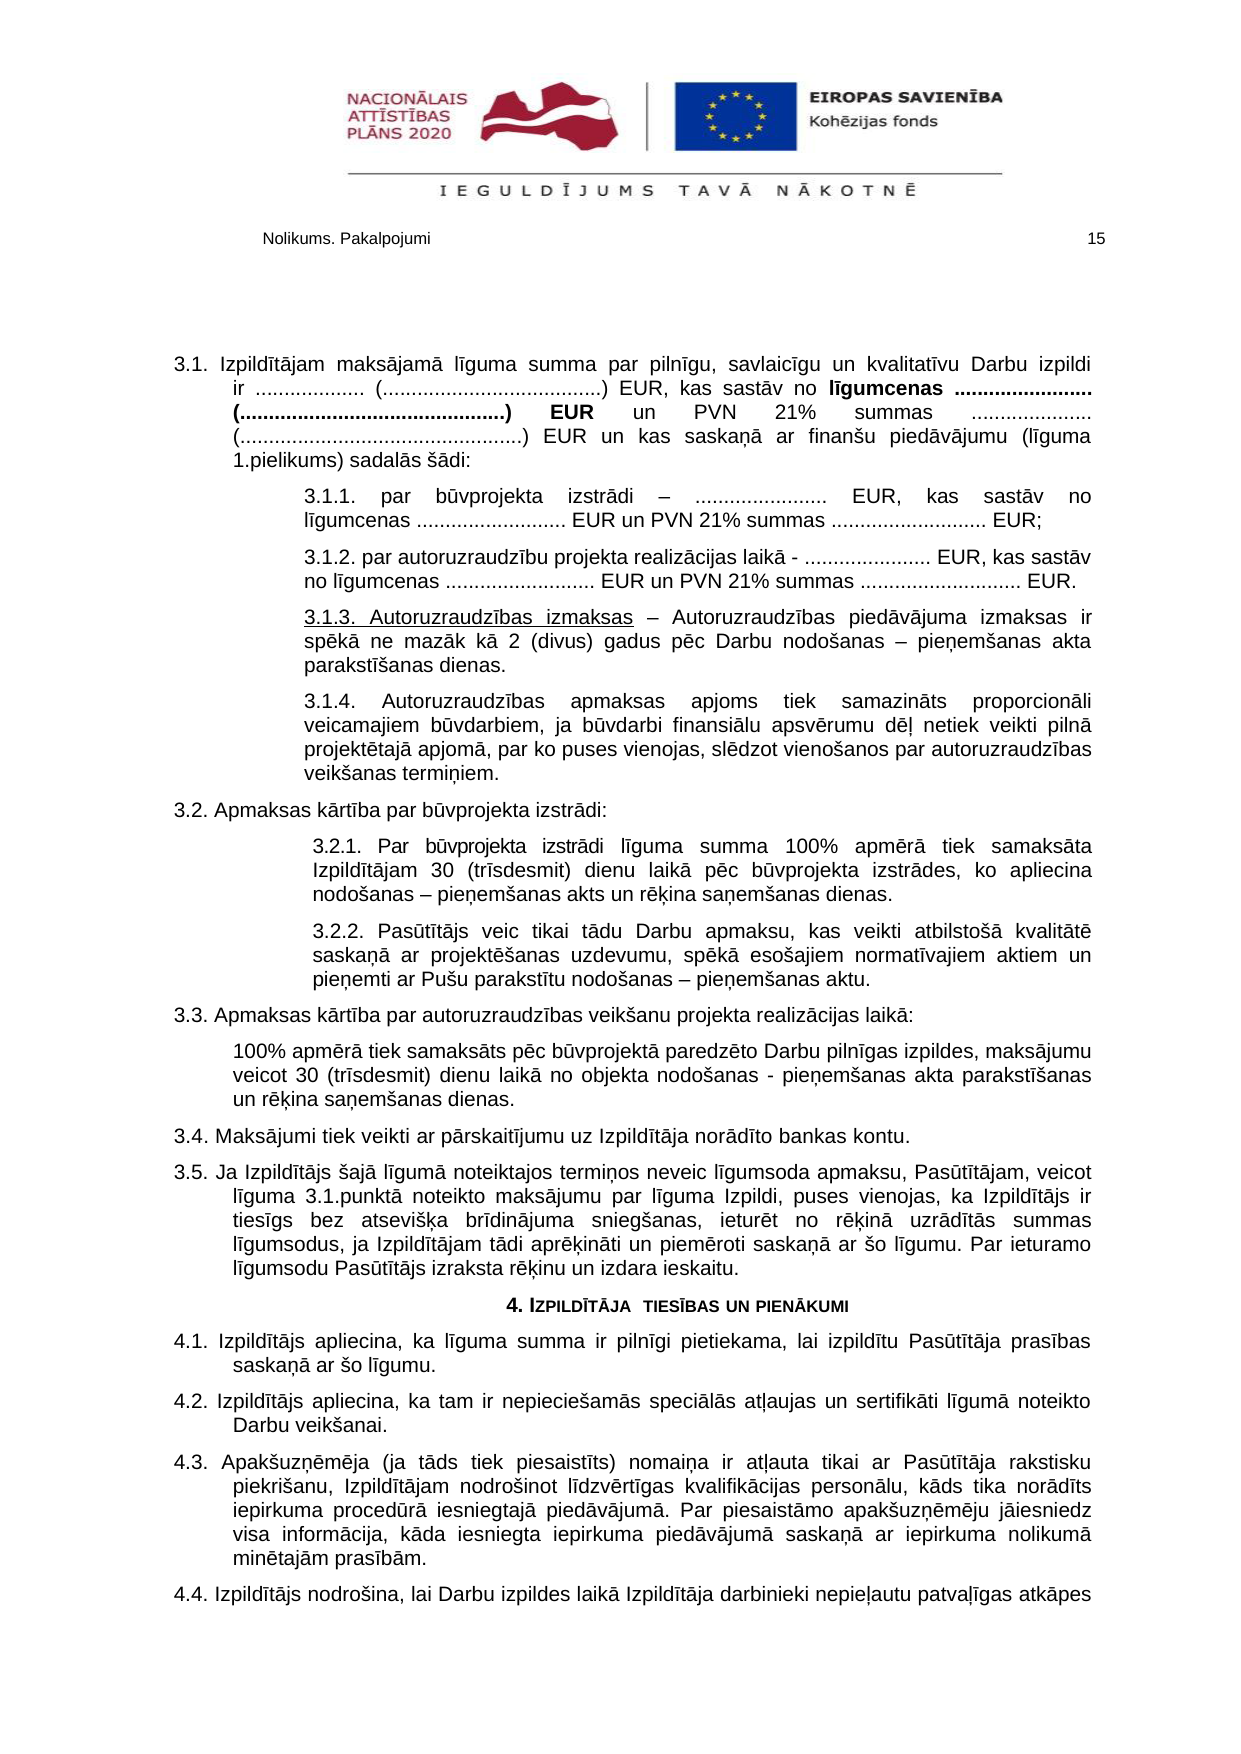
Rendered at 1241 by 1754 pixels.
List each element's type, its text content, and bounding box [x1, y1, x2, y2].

list 3.1. Izpildītājam maksājamā līguma summa par pilnīgu, savlaicīgu un kvalitatīvu Darbu izpildi ir ................... (......................................) EUR, kas sastāv no līgumcenas ........................ (..............................................) EUR un PVN 21% summas ..................... (.................................................) EUR un kas saskaņā ar finanšu piedāvājumu (līguma 1.pielikums) sadalās šādi: [173, 352, 1093, 472]
text 4. Izpildītāja tiesības un pienākumi [262, 1292, 1093, 1316]
text 3.4. Maksājumi tiek veikti ar pārskaitījumu uz Izpildītāja norādīto bankas kontu. [173, 1124, 1093, 1148]
list 3.2.1. Par būvprojekta izstrādi līguma summa 100% apmērā tiek samaksāta Izpildītājam 30 (trīsdesmit) dienu laikā pēc būvprojekta izstrādes, ko apliecina nodošanas – pieņemšanas akts un rēķina saņemšanas dienas. [262, 834, 1093, 906]
picture [342, 73, 1013, 204]
list 4.1. Izpildītājs apliecina, ka līguma summa ir pilnīgi pietiekama, lai izpildītu Pasūtītāja prasības saskaņā ar šo līgumu. [173, 1329, 1093, 1377]
text 3.5. Ja Izpildītājs šajā līgumā noteiktajos termiņos neveic līgumsoda apmaksu, Pasūtītājam, veicot līguma 3.1.punktā noteikto maksājumu par līguma Izpildi, puses vienojas, ka Izpildītājs ir tiesīgs bez atsevišķa brīdinājuma sniegšanas, ieturēt no rēķinā uzrādītās summas līgumsodus, ja Izpildītājam tādi aprēķināti un piemēroti saskaņā ar šo līgumu. Par ieturamo līgumsodu Pasūtītājs izraksta rēķinu un izdara ieskaitu. [173, 1160, 1093, 1280]
text 100% apmērā tiek samaksāts pēc būvprojektā paredzēto Darbu pilnīgas izpildes, maksājumu veicot 30 (trīsdesmit) dienu laikā no objekta nodošanas - pieņemšanas akta parakstīšanas un rēķina saņemšanas dienas. [233, 1039, 1093, 1111]
list 3.1.1. par būvprojekta izstrādi – ....................... EUR, kas sastāv no līgumcenas .......................... EUR un PVN 21% summas ........................... EUR; [304, 484, 1093, 532]
list 3.1.4. Autoruzraudzības apmaksas apjoms tiek samazināts proporcionāli veicamajiem būvdarbiem, ja būvdarbi finansiālu apsvērumu dēļ netiek veikti pilnā projektētajā apjomā, par ko puses vienojas, slēdzot vienošanos par autoruzraudzības veikšanas termiņiem. [304, 689, 1093, 785]
list 4.3. Apakšuzņēmēja (ja tāds tiek piesaistīts) nomaiņa ir atļauta tikai ar Pasūtītāja rakstisku piekrišanu, Izpildītājam nodrošinot līdzvērtīgas kvalifikācijas personālu, kāds tika norādīts iepirkuma procedūrā iesniegtajā piedāvājumā. Par piesaistāmo apakšuzņēmēju jāiesniedz visa informācija, kāda iesniegta iepirkuma piedāvājumā saskaņā ar iepirkuma nolikumā minētajām prasībām. [173, 1450, 1093, 1569]
text 3.3. Apmaksas kārtība par autoruzraudzības veikšanu projekta realizācijas laikā: [173, 1003, 1093, 1027]
list 3.1.3. Autoruzraudzības izmaksas – Autoruzraudzības piedāvājuma izmaksas ir spēkā ne mazāk kā 2 (divus) gadus pēc Darbu nodošanas – pieņemšanas akta parakstīšanas dienas. [304, 605, 1093, 677]
list 4.2. Izpildītājs apliecina, ka tam ir nepieciešamās speciālās atļaujas un sertifikāti līgumā noteikto Darbu veikšanai. [173, 1389, 1093, 1437]
list 3.2.2. Pasūtītājs veic tikai tādu Darbu apmaksu, kas veikti atbilstošā kvalitātē saskaņā ar projektēšanas uzdevumu, spēkā esošajiem normatīvajiem aktiem un pieņemti ar Pušu parakstītu nodošanas – pieņemšanas aktu. [262, 918, 1093, 990]
list 3.1.2. par autoruzraudzību projekta realizācijas laikā - ...................... EUR, kas sastāv no līgumcenas .......................... EUR un PVN 21% summas ............................ EUR. [304, 544, 1093, 592]
list 3.2. Apmaksas kārtība par būvprojekta izstrādi: [173, 798, 1093, 822]
